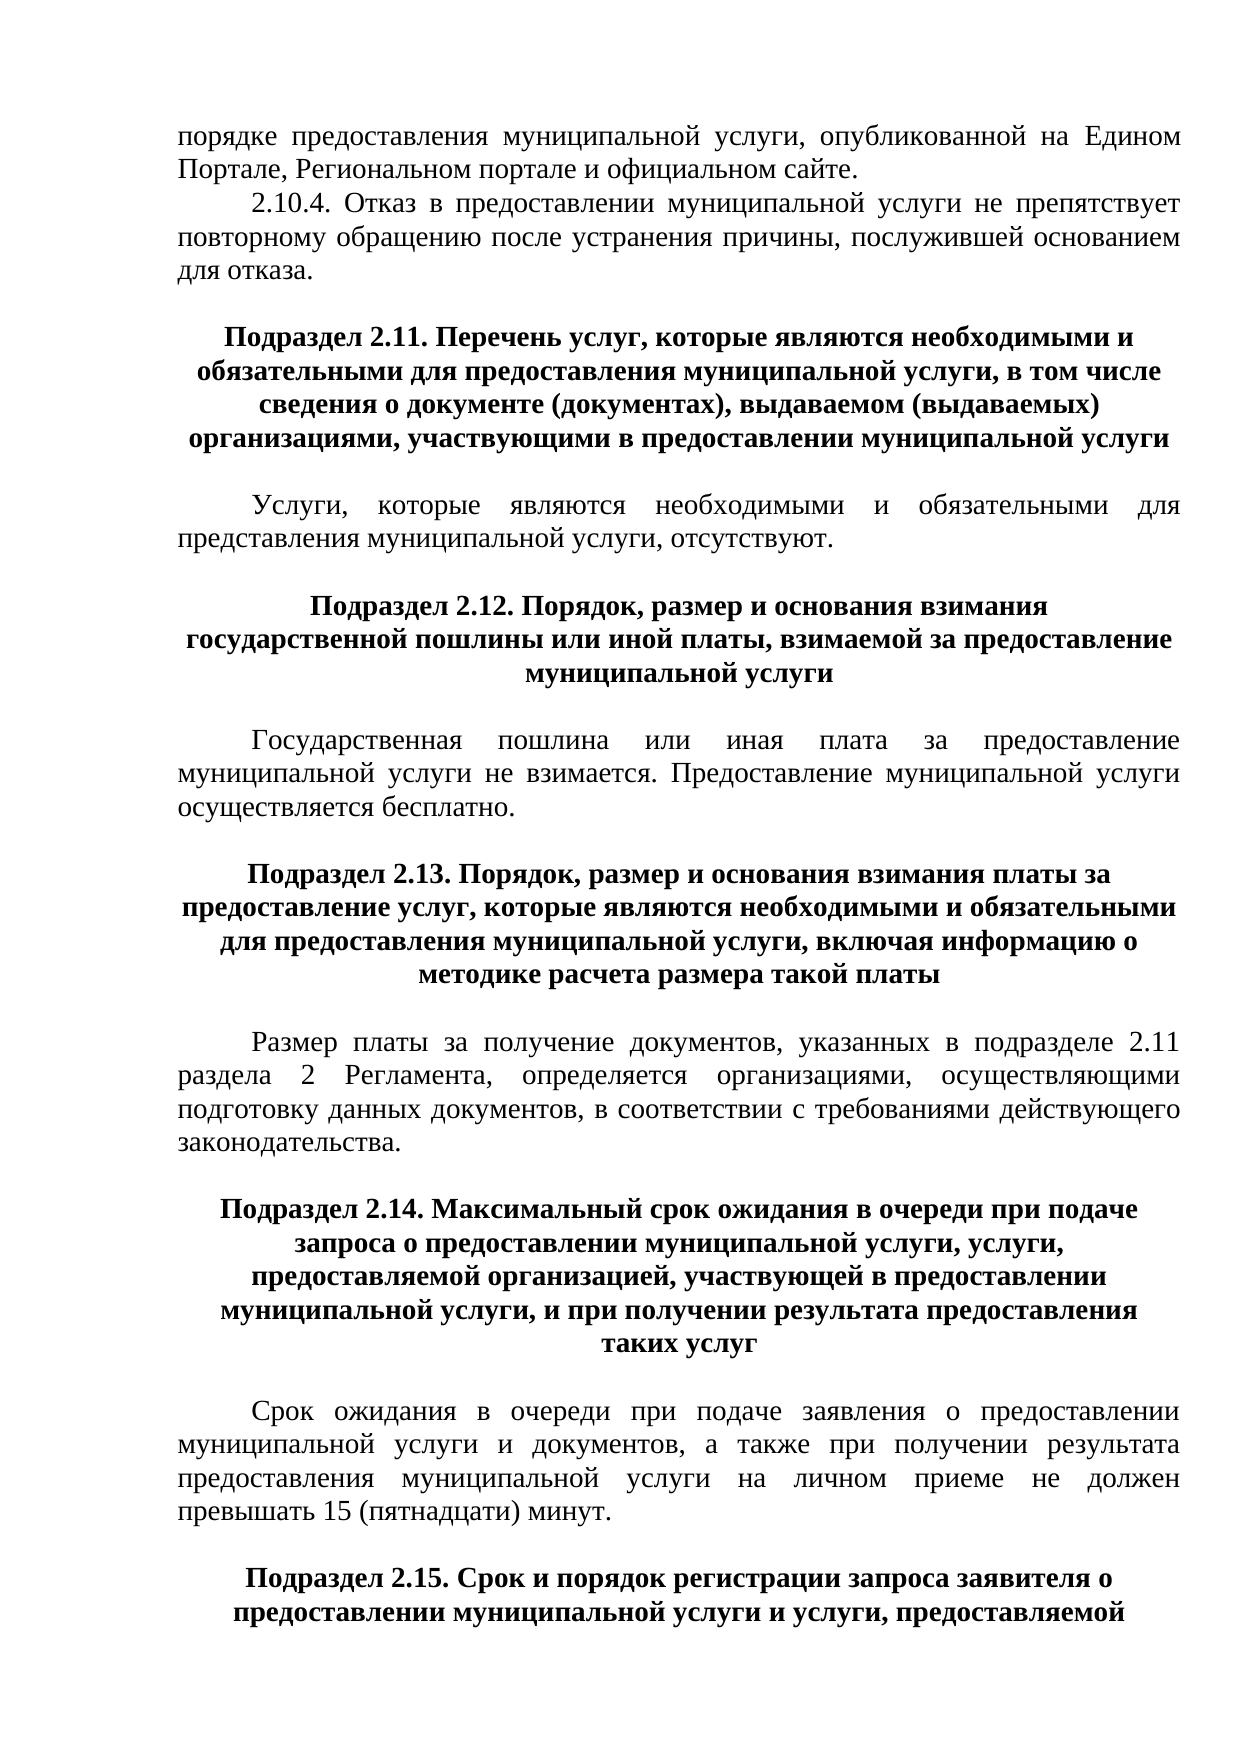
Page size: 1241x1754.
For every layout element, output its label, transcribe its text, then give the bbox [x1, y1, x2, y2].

text Подраздел 2.12. Порядок, размер и основания взимания [177, 588, 1181, 621]
text государственной пошлины или иной платы, взимаемой за предоставление муниципальной услуги [177, 621, 1181, 688]
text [177, 1560, 1181, 1627]
text Услуги, которые являются необходимыми и обязательными для представления муниципальной услуги, отсутствуют. [177, 487, 1181, 554]
text Подраздел 2.13. Порядок, размер и основания взимания платы за предоставление услуг, которые являются необходимыми и обязательными для предоставления муниципальной услуги, включая информацию о методике расчета размера такой платы [177, 856, 1181, 990]
text таких услуг [177, 1326, 1181, 1359]
text Срок ожидания в очереди при подаче заявления о предоставлении муниципальной услуги и документов, а также при получении результата предоставления муниципальной услуги на личном приеме не должен превышать 15 (пятнадцати) минут. [177, 1393, 1181, 1527]
text Подраздел 2.14. Максимальный срок ожидания в очереди при подаче запроса о предоставлении муниципальной услуги, услуги, предоставляемой организацией, участвующей в предоставлении муниципальной услуги, и при получении результата предоставления [177, 1191, 1181, 1326]
text Государственная пошлина или иная плата за предоставление муниципальной услуги не взимается. Предоставление муниципальной услуги осуществляется бесплатно. [177, 722, 1181, 822]
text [177, 118, 1181, 185]
text Размер платы за получение документов, указанных в подразделе 2.11 раздела 2 Регламента, определяется организациями, осуществляющими подготовку данных документов, в соответствии с требованиями действующего законодательства. [177, 1024, 1181, 1158]
text 2.10.4. Отказ в предоставлении муниципальной услуги не препятствует повторному обращению после устранения причины, послужившей основанием для отказа. [177, 185, 1181, 286]
text Подраздел 2.11. Перечень услуг, которые являются необходимыми и обязательными для предоставления муниципальной услуги, в том числе сведения о документе (документах), выдаваемом (выдаваемых) организациями, участвующими в предоставлении муниципальной услуги [177, 319, 1181, 453]
